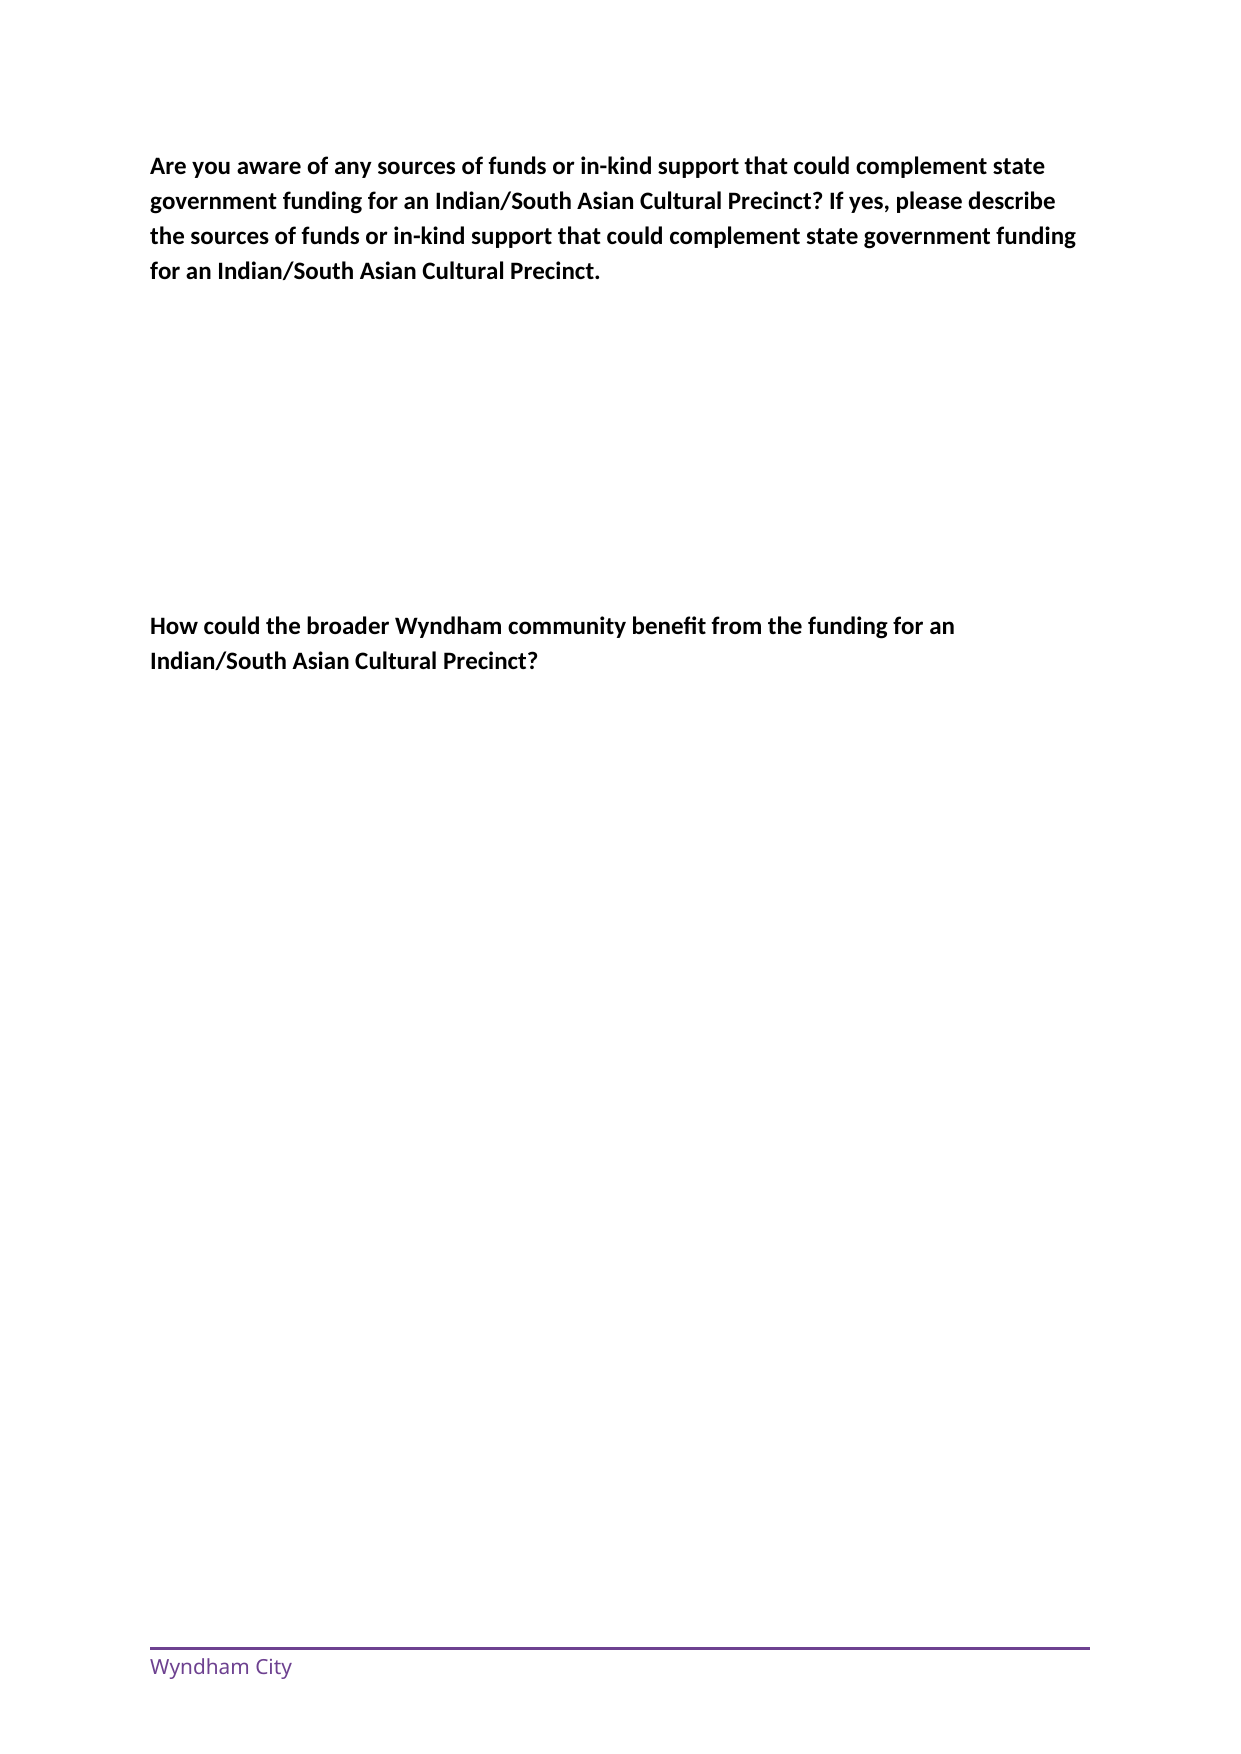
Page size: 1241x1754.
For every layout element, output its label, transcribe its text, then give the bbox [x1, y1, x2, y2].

text Are you aware of any sources of funds or in-kind support that could complement state government funding for an Indian/South Asian Cultural Precinct? If yes, please describe the sources of funds or in-kind support that could complement state government funding for an Indian/South Asian Cultural Precinct. [150, 150, 1090, 286]
text How could the broader Wyndham community benefit from the funding for an Indian/South Asian Cultural Precinct? [150, 611, 1090, 676]
